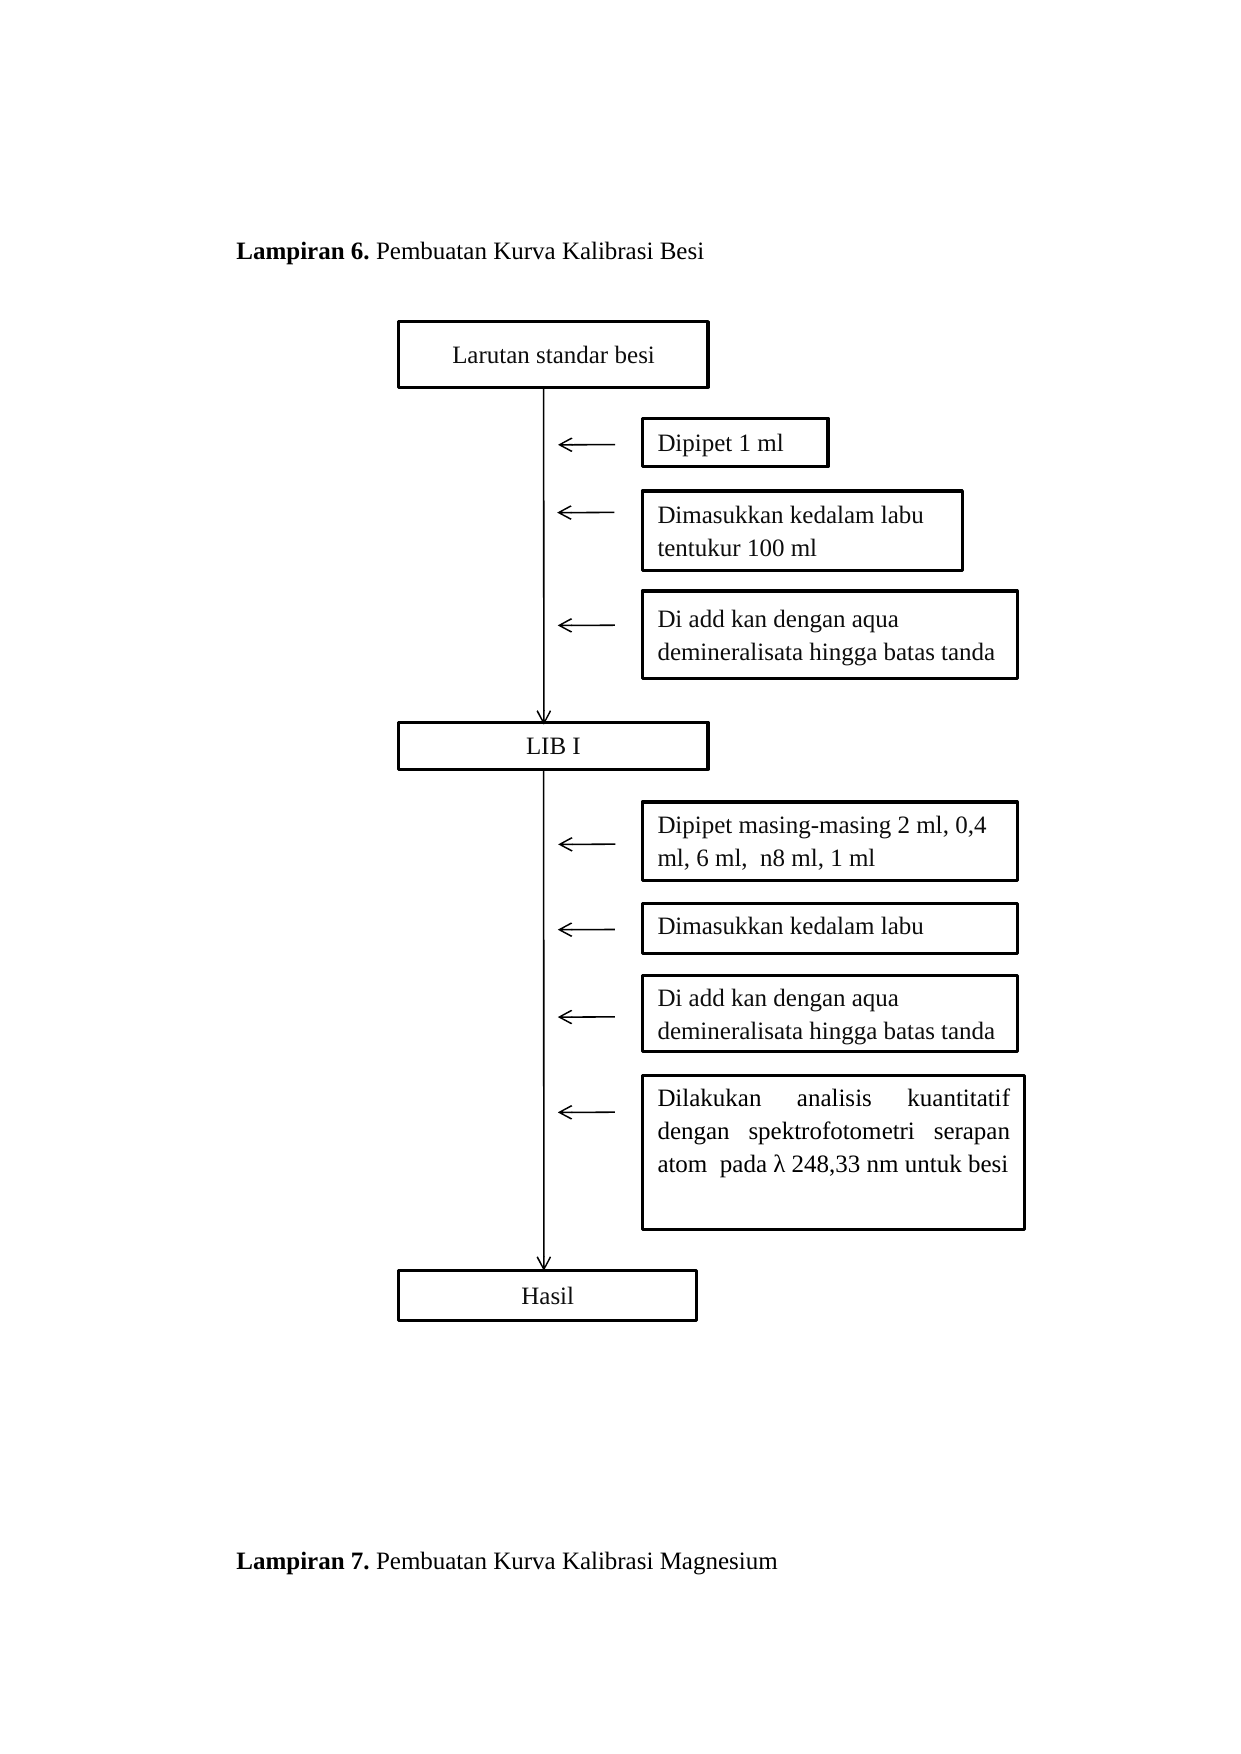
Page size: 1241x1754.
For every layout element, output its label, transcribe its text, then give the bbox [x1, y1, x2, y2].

text Lampiran 7. Pembuatan Kurva Kalibrasi Magnesium [236, 1546, 1063, 1575]
text Lampiran 6. Pembuatan Kurva Kalibrasi Besi [236, 236, 1063, 265]
